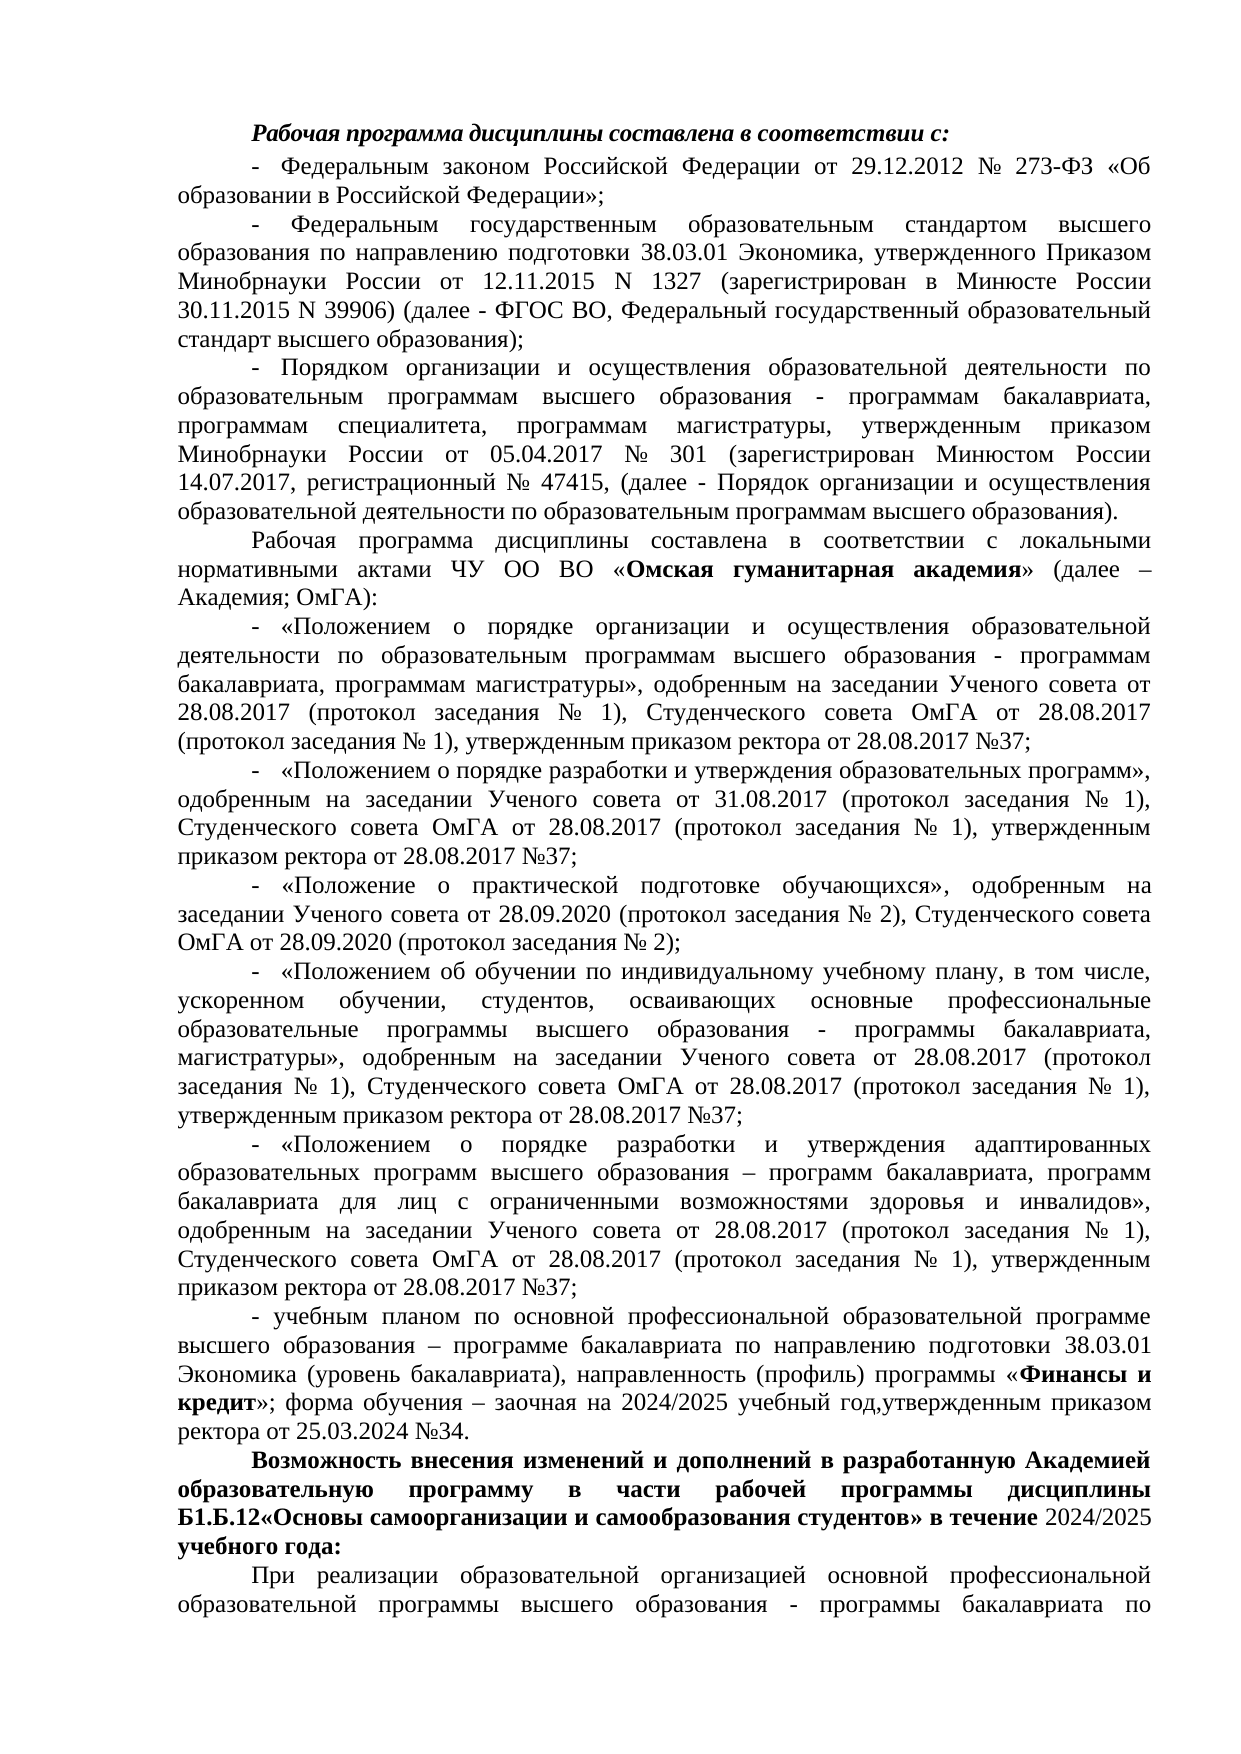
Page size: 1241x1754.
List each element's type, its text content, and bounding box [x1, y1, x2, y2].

text Рабочая программа дисциплины составлена в соответствии с: [177, 118, 1152, 147]
text - Федеральным государственным образовательным стандартом высшего образования по направлению подготовки 38.03.01 Экономика, утвержденного Приказом Минобрнауки России от 12.11.2015 N 1327 (зарегистрирован в Минюсте России 30.11.2015 N 39906) (далее - ФГОС ВО, Федеральный государственный образовательный стандарт высшего образования); [177, 209, 1152, 352]
text - учебным планом по основной профессиональной образовательной программе высшего образования – программе бакалавриата по направлению подготовки 38.03.01 Экономика (уровень бакалавриата), направленность (профиль) программы «Финансы и кредит»; форма обучения – заочная на 2024/2025 учебный год,утвержденным приказом ректора от 25.03.2024 №34. [177, 1301, 1152, 1445]
text - Порядком организации и осуществления образовательной деятельности по образовательным программам высшего образования - программам бакалавриата, программам специалитета, программам магистратуры, утвержденным приказом Минобрнауки России от 05.04.2017 № 301 (зарегистрирован Минюстом России 14.07.2017, регистрационный № 47415, (далее - Порядок организации и осуществления образовательной деятельности по образовательным программам высшего образования). [177, 352, 1152, 525]
text - «Положением о порядке разработки и утверждения адаптированных образовательных программ высшего образования – программ бакалавриата, программ бакалавриата для лиц с ограниченными возможностями здоровья и инвалидов», одобренным на заседании Ученого совета от 28.08.2017 (протокол заседания № 1), Студенческого совета ОмГА от 28.08.2017 (протокол заседания № 1), утвержденным приказом ректора от 28.08.2017 №37; [177, 1129, 1152, 1301]
text - «Положением о порядке организации и осуществления образовательной деятельности по образовательным программам высшего образования - программам бакалавриата, программам магистратуры», одобренным на заседании Ученого совета от 28.08.2017 (протокол заседания № 1), Студенческого совета ОмГА от 28.08.2017 (протокол заседания № 1), утвержденным приказом ректора от 28.08.2017 №37; [177, 611, 1152, 755]
text - Федеральным законом Российской Федерации от 29.12.2012 № 273-ФЗ «Об образовании в Российской Федерации»; [177, 151, 1152, 209]
text - «Положением о порядке разработки и утверждения образовательных программ», одобренным на заседании Ученого совета от 31.08.2017 (протокол заседания № 1), Студенческого совета ОмГА от 28.08.2017 (протокол заседания № 1), утвержденным приказом ректора от 28.08.2017 №37; [177, 755, 1152, 870]
text - «Положение о практической подготовке обучающихся», одобренным на заседании Ученого совета от 28.09.2020 (протокол заседания № 2), Студенческого совета ОмГА от 28.09.2020 (протокол заседания № 2); [177, 870, 1152, 956]
text Возможность внесения изменений и дополнений в разработанную Академией образовательную программу в части рабочей программы дисциплины Б1.Б.12«Основы самоорганизации и самообразования студентов» в течение 2024/2025 учебного года: [177, 1445, 1152, 1560]
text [177, 1560, 1152, 1617]
text Рабочая программа дисциплины составлена в соответствии с локальными нормативными актами ЧУ ОО ВО «Омская гуманитарная академия» (далее – Академия; ОмГА): [177, 525, 1152, 611]
text - «Положением об обучении по индивидуальному учебному плану, в том числе, ускоренном обучении, студентов, осваивающих основные профессиональные образовательные программы высшего образования - программы бакалавриата, магистратуры», одобренным на заседании Ученого совета от 28.08.2017 (протокол заседания № 1), Студенческого совета ОмГА от 28.08.2017 (протокол заседания № 1), утвержденным приказом ректора от 28.08.2017 №37; [177, 956, 1152, 1129]
